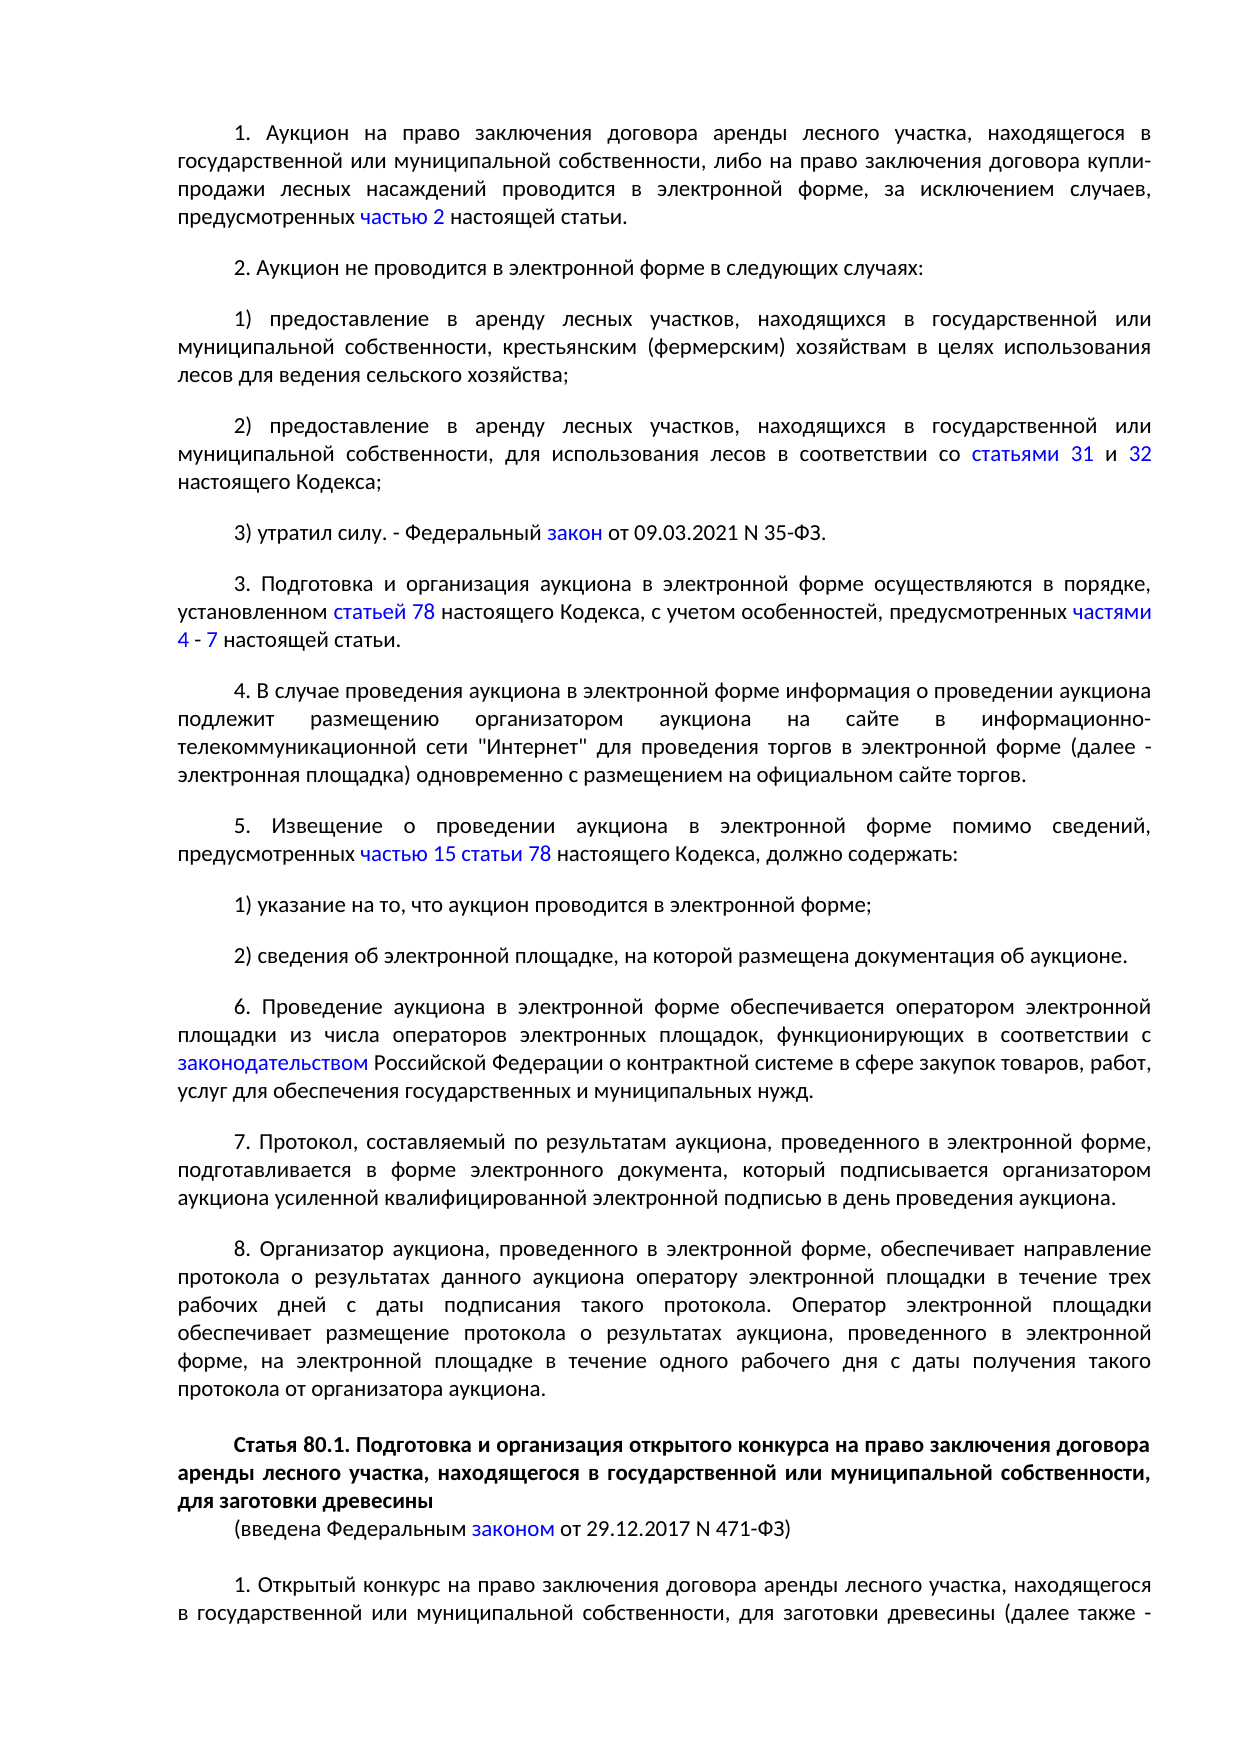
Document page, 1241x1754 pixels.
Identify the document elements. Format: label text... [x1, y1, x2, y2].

text (введена Федеральным законом от 29.12.2017 N 471-ФЗ) [177, 1514, 1152, 1542]
text 2. Аукцион не проводится в электронной форме в следующих случаях: [177, 253, 1152, 281]
text 1) предоставление в аренду лесных участков, находящихся в государственной или муниципальной собственности, крестьянским (фермерским) хозяйствам в целях использования лесов для ведения сельского хозяйства; [177, 304, 1152, 388]
text 4. В случае проведения аукциона в электронной форме информация о проведении аукциона подлежит размещению организатором аукциона на сайте в информационно-телекоммуникационной сети "Интернет" для проведения торгов в электронной форме (далее - электронная площадка) одновременно с размещением на официальном сайте торгов. [177, 676, 1152, 788]
text 1) указание на то, что аукцион проводится в электронной форме; [177, 890, 1152, 918]
text 2) предоставление в аренду лесных участков, находящихся в государственной или муниципальной собственности, для использования лесов в соответствии со статьями 31 и 32 настоящего Кодекса; [177, 411, 1152, 495]
text 6. Проведение аукциона в электронной форме обеспечивается оператором электронной площадки из числа операторов электронных площадок, функционирующих в соответствии с законодательством Российской Федерации о контрактной системе в сфере закупок товаров, работ, услуг для обеспечения государственных и муниципальных нужд. [177, 992, 1152, 1104]
text 3. Подготовка и организация аукциона в электронной форме осуществляются в порядке, установленном статьей 78 настоящего Кодекса, с учетом особенностей, предусмотренных частями 4 - 7 настоящей статьи. [177, 569, 1152, 653]
text 3) утратил силу. - Федеральный закон от 09.03.2021 N 35-ФЗ. [177, 518, 1152, 546]
text 2) сведения об электронной площадке, на которой размещена документация об аукционе. [177, 941, 1152, 969]
text 5. Извещение о проведении аукциона в электронной форме помимо сведений, предусмотренных частью 15 статьи 78 настоящего Кодекса, должно содержать: [177, 811, 1152, 867]
text 1. Аукцион на право заключения договора аренды лесного участка, находящегося в государственной или муниципальной собственности, либо на право заключения договора купли-продажи лесных насаждений проводится в электронной форме, за исключением случаев, предусмотренных частью 2 настоящей статьи. [177, 118, 1152, 230]
text 7. Протокол, составляемый по результатам аукциона, проведенного в электронной форме, подготавливается в форме электронного документа, который подписывается организатором аукциона усиленной квалифицированной электронной подписью в день проведения аукциона. [177, 1127, 1152, 1211]
text 8. Организатор аукциона, проведенного в электронной форме, обеспечивает направление протокола о результатах данного аукциона оператору электронной площадки в течение трех рабочих дней с даты подписания такого протокола. Оператор электронной площадки обеспечивает размещение протокола о результатах аукциона, проведенного в электронной форме, на электронной площадке в течение одного рабочего дня с даты получения такого протокола от организатора аукциона. [177, 1234, 1152, 1402]
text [177, 1570, 1152, 1626]
title Статья 80.1. Подготовка и организация открытого конкурса на право заключения договора аренды лесного участка, находящегося в государственной или муниципальной собственности, для заготовки древесины [177, 1430, 1152, 1514]
